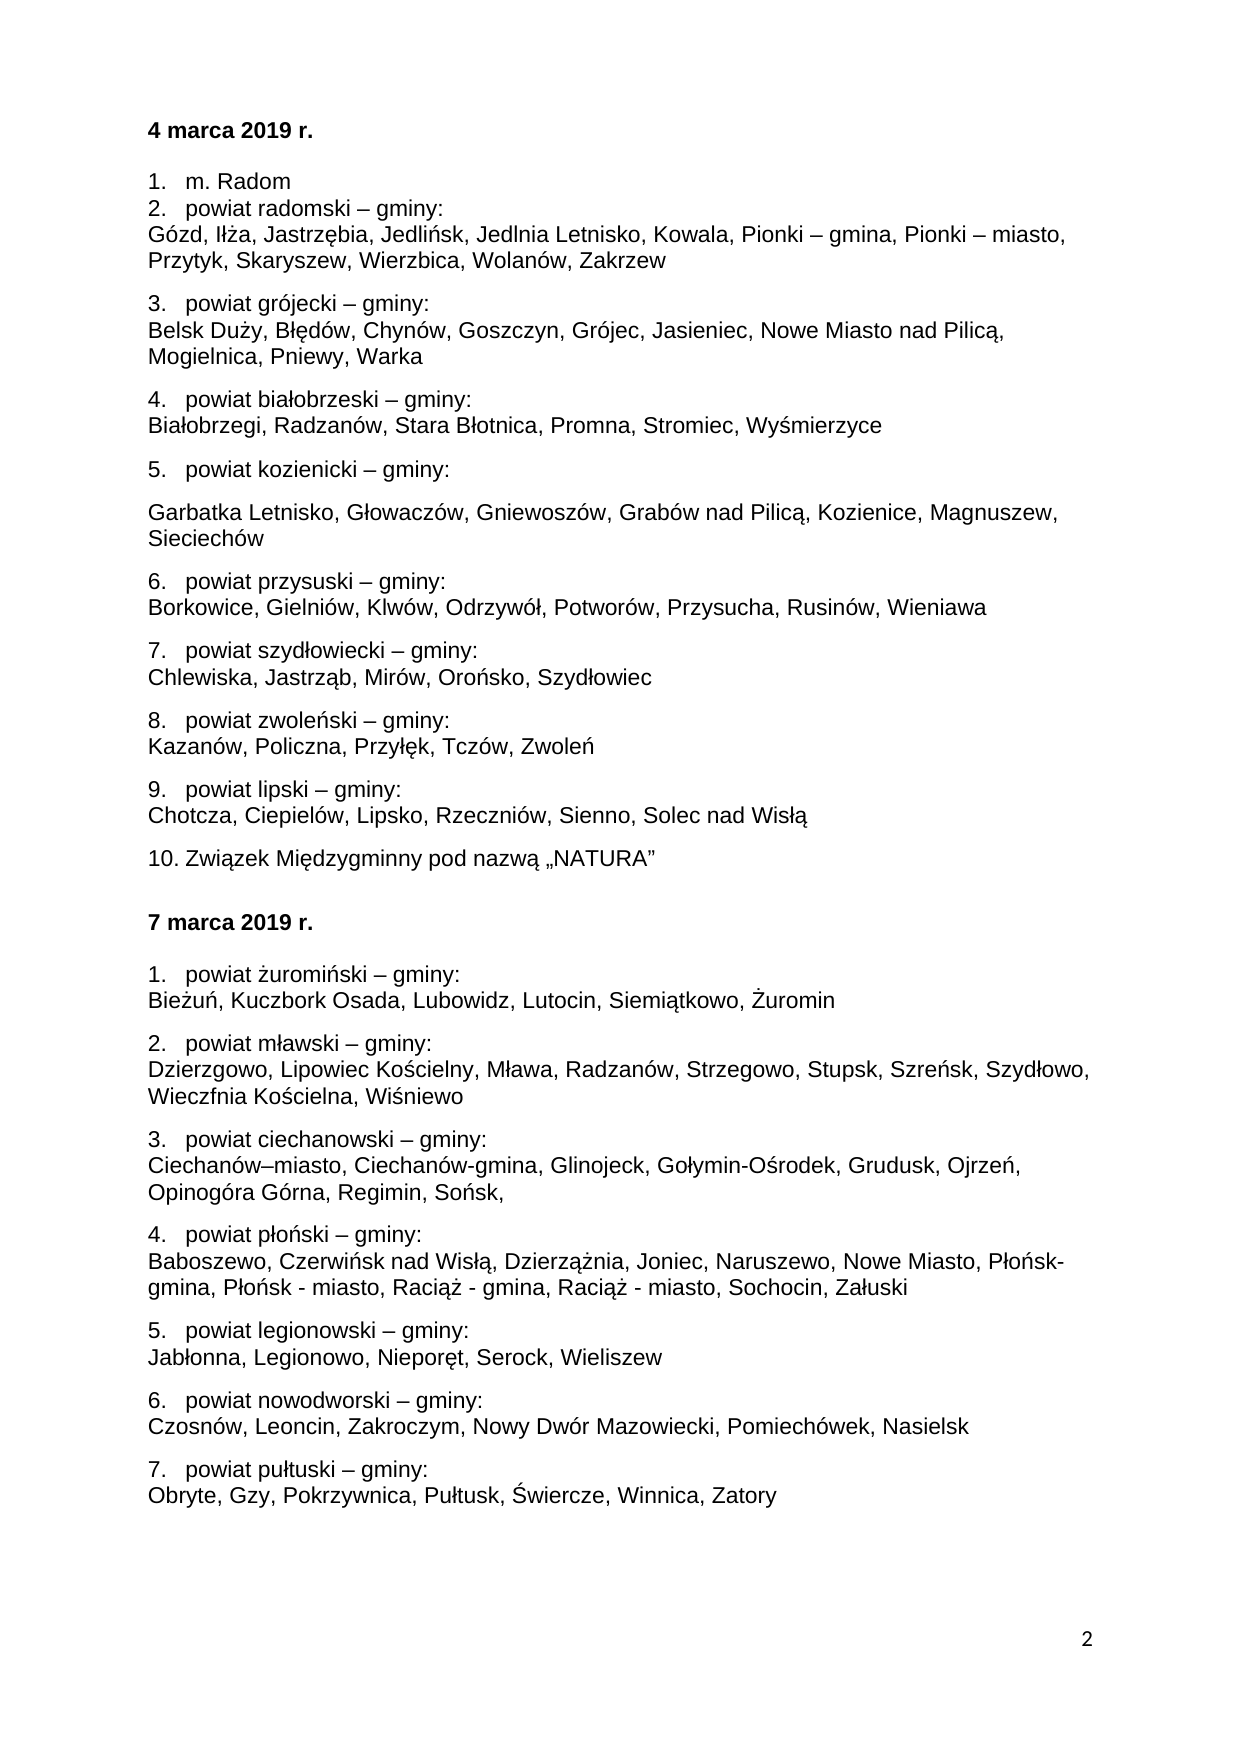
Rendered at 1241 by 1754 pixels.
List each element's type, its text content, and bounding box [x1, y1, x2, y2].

list m. Radom [148, 168, 1093, 195]
text Gózd, Iłża, Jastrzębia, Jedlińsk, Jedlnia Letnisko, Kowala, Pionki – gmina, Pionki – miasto, Przytyk, Skaryszew, Wierzbica, Wolanów, Zakrzew [148, 221, 1093, 274]
list powiat żuromiński – gminy: [148, 961, 1093, 987]
text Chotcza, Ciepielów, Lipsko, Rzeczniów, Sienno, Solec nad Wisłą [148, 802, 1093, 829]
list powiat ciechanowski – gminy: [148, 1126, 1093, 1152]
text Belsk Duży, Błędów, Chynów, Goszczyn, Grójec, Jasieniec, Nowe Miasto nad Pilicą, Mogielnica, Pniewy, Warka [148, 317, 1093, 369]
text Jabłonna, Legionowo, Nieporęt, Serock, Wieliszew [148, 1343, 1093, 1370]
list powiat legionowski – gminy: [148, 1317, 1093, 1343]
list powiat lipski – gminy: [148, 776, 1093, 802]
list powiat kozienicki – gminy: [148, 456, 1093, 482]
subtitle 4 marca 2019 r. [148, 117, 1093, 143]
text Borkowice, Gielniów, Klwów, Odrzywół, Potworów, Przysucha, Rusinów, Wieniawa [148, 594, 1093, 621]
list powiat nowodworski – gminy: [148, 1387, 1093, 1413]
list powiat pułtuski – gminy: [148, 1456, 1093, 1482]
list powiat szydłowiecki – gminy: [148, 637, 1093, 664]
text Dzierzgowo, Lipowiec Kościelny, Mława, Radzanów, Strzegowo, Stupsk, Szreńsk, Szydłowo, Wieczfnia Kościelna, Wiśniewo [148, 1056, 1093, 1109]
text Kazanów, Policzna, Przyłęk, Tczów, Zwoleń [148, 733, 1093, 759]
text Czosnów, Leoncin, Zakroczym, Nowy Dwór Mazowiecki, Pomiechówek, Nasielsk [148, 1413, 1093, 1439]
list Związek Międzygminny pod nazwą „NATURA” [148, 845, 1093, 872]
list powiat mławski – gminy: [148, 1030, 1093, 1056]
list powiat płoński – gminy: [148, 1221, 1093, 1248]
text Białobrzegi, Radzanów, Stara Błotnica, Promna, Stromiec, Wyśmierzyce [148, 412, 1093, 439]
text Baboszewo, Czerwińsk nad Wisłą, Dzierzążnia, Joniec, Naruszewo, Nowe Miasto, Płońsk-gmina, Płońsk - miasto, Raciąż - gmina, Raciąż - miasto, Sochocin, Załuski [148, 1248, 1093, 1301]
text Garbatka Letnisko, Głowaczów, Gniewoszów, Grabów nad Pilicą, Kozienice, Magnuszew, Sieciechów [148, 498, 1093, 551]
list powiat radomski – gminy: [148, 195, 1093, 221]
list powiat zwoleński – gminy: [148, 707, 1093, 733]
text Chlewiska, Jastrząb, Mirów, Orońsko, Szydłowiec [148, 664, 1093, 690]
list powiat grójecki – gminy: [148, 290, 1093, 317]
text Bieżuń, Kuczbork Osada, Lubowidz, Lutocin, Siemiątkowo, Żuromin [148, 987, 1093, 1013]
text Ciechanów–miasto, Ciechanów-gmina, Glinojeck, Gołymin-Ośrodek, Grudusk, Ojrzeń, Opinogóra Górna, Regimin, Sońsk, [148, 1152, 1093, 1205]
text Obryte, Gzy, Pokrzywnica, Pułtusk, Świercze, Winnica, Zatory [148, 1482, 1093, 1509]
list powiat białobrzeski – gminy: [148, 386, 1093, 412]
list powiat przysuski – gminy: [148, 568, 1093, 594]
subtitle 7 marca 2019 r. [148, 909, 1093, 936]
